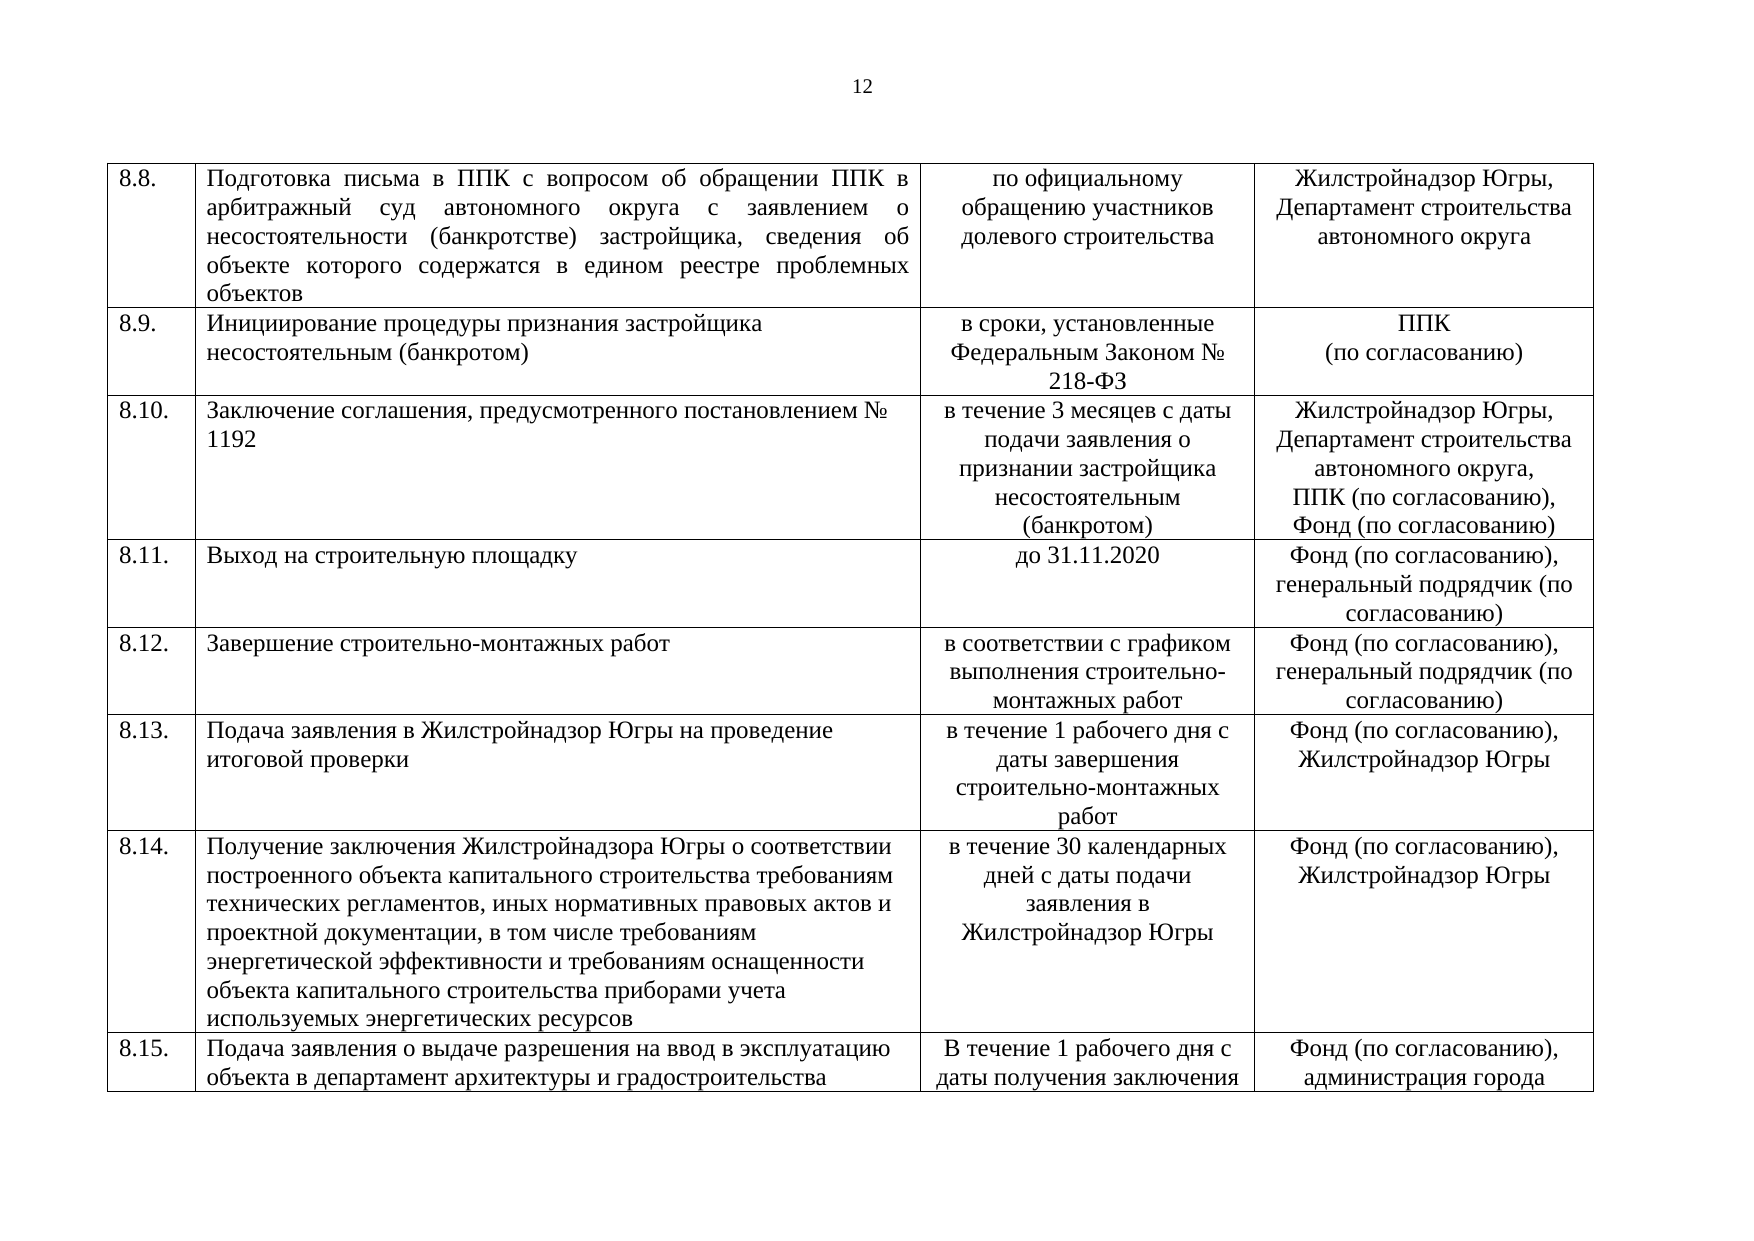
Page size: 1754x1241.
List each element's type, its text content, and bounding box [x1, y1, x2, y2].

table_cell Фонд (по согласованию), Жилстройнадзор Югры [1255, 715, 1593, 830]
table_cell Инициирование процедуры признания застройщика несостоятельным (банкротом) [196, 308, 920, 394]
table_cell в сроки, установленные Федеральным Законом № 218-ФЗ [921, 308, 1254, 394]
table_cell 8.15. [108, 1033, 195, 1091]
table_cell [196, 1033, 920, 1091]
table_cell 8.8. [108, 164, 195, 307]
table_cell Завершение строительно-монтажных работ [196, 628, 920, 714]
table_cell в течение 1 рабочего дня с даты завершения строительно-монтажных работ [921, 715, 1254, 830]
table_cell Фонд (по согласованию), Жилстройнадзор Югры [1255, 831, 1593, 1032]
table_cell Жилстройнадзор Югры, Департамент строительства автономного округа, ППК (по согласованию), Фонд (по согласованию) [1255, 396, 1593, 539]
table_cell 8.13. [108, 715, 195, 830]
table_cell Заключение соглашения, предусмотренного постановлением № 1192 [196, 396, 920, 539]
table_cell в течение 3 месяцев с даты подачи заявления о признании застройщика несостоятельным (банкротом) [921, 396, 1254, 539]
table_cell 8.10. [108, 396, 195, 539]
table_cell Жилстройнадзор Югры, Департамент строительства автономного округа [1255, 164, 1593, 307]
table_cell 8.12. [108, 628, 195, 714]
table_cell 8.9. [108, 308, 195, 394]
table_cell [1255, 1033, 1593, 1091]
table_cell по официальному обращению участников долевого строительства [921, 164, 1254, 307]
table_cell 8.14. [108, 831, 195, 1032]
table_cell Подача заявления в Жилстройнадзор Югры на проведение итоговой проверки [196, 715, 920, 830]
table_cell в соответствии с графиком выполнения строительно-монтажных работ [921, 628, 1254, 714]
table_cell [921, 1033, 1254, 1091]
table_cell Фонд (по согласованию), генеральный подрядчик (по согласованию) [1255, 540, 1593, 627]
table_cell Выход на строительную площадку [196, 540, 920, 627]
table_cell до 31.11.2020 [921, 540, 1254, 627]
table_cell ППК (по согласованию) [1255, 308, 1593, 394]
table_cell Получение заключения Жилстройнадзора Югры о соответствии построенного объекта капитального строительства требованиям технических регламентов, иных нормативных правовых актов и проектной документации, в том числе требованиям энергетической эффективности и требованиям оснащенности объекта капитального строительства приборами учета используемых энергетических ресурсов [196, 831, 920, 1032]
table_cell в течение 30 календарных дней с даты подачи заявления в Жилстройнадзор Югры [921, 831, 1254, 1032]
table_cell Фонд (по согласованию), генеральный подрядчик (по согласованию) [1255, 628, 1593, 714]
table_cell 8.11. [108, 540, 195, 627]
table_cell Подготовка письма в ППК с вопросом об обращении ППК в арбитражный суд автономного округа с заявлением о несостоятельности (банкротстве) застройщика, сведения об объекте которого содержатся в едином реестре проблемных объектов [196, 164, 920, 307]
